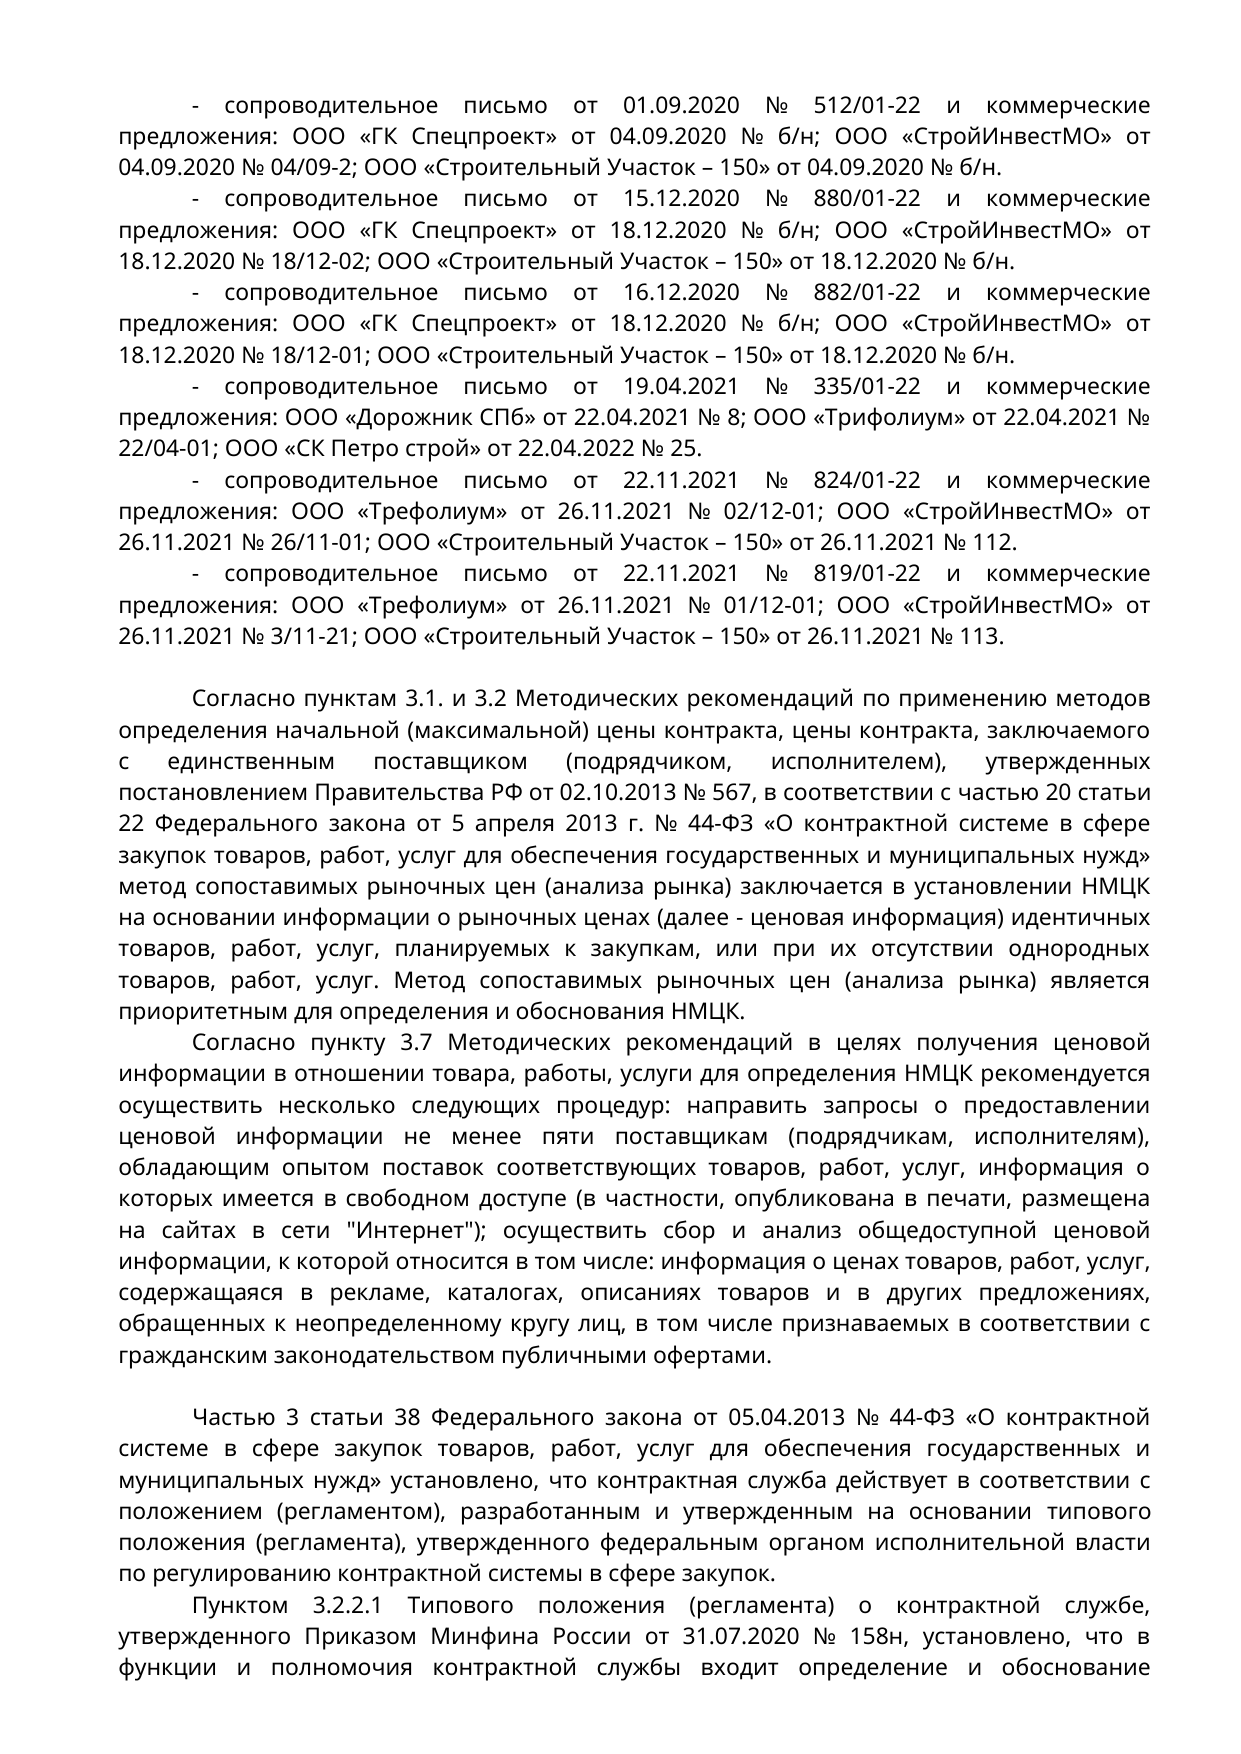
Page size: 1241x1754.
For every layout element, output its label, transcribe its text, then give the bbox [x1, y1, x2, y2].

list - сопроводительное письмо от 19.04.2021 № 335/01-22 и коммерческие предложения: ООО «Дорожник СПб» от 22.04.2021 № 8; ООО «Трифолиум» от 22.04.2021 № 22/04-01; ООО «СК Петро строй» от 22.04.2022 № 25. [118, 370, 1152, 464]
text Согласно пунктам 3.1. и 3.2 Методических рекомендаций по применению методов определения начальной (максимальной) цены контракта, цены контракта, заключаемого с единственным поставщиком (подрядчиком, исполнителем), утвержденных постановлением Правительства РФ от 02.10.2013 № 567, в соответствии с частью 20 статьи 22 Федерального закона от 5 апреля 2013 г. № 44-ФЗ «О контрактной системе в сфере закупок товаров, работ, услуг для обеспечения государственных и муниципальных нужд» метод сопоставимых рыночных цен (анализа рынка) заключается в установлении НМЦК на основании информации о рыночных ценах (далее - ценовая информация) идентичных товаров, работ, услуг, планируемых к закупкам, или при их отсутствии однородных товаров, работ, услуг. Метод сопоставимых рыночных цен (анализа рынка) является приоритетным для определения и обоснования НМЦК. [118, 682, 1152, 1026]
list - сопроводительное письмо от 15.12.2020 № 880/01-22 и коммерческие предложения: ООО «ГК Спецпроект» от 18.12.2020 № б/н; ООО «СтройИнвестМО» от 18.12.2020 № 18/12-02; ООО «Строительный Участок – 150» от 18.12.2020 № б/н. [118, 182, 1152, 276]
list - сопроводительное письмо от 22.11.2021 № 824/01-22 и коммерческие предложения: ООО «Трефолиум» от 26.11.2021 № 02/12-01; ООО «СтройИнвестМО» от 26.11.2021 № 26/11-01; ООО «Строительный Участок – 150» от 26.11.2021 № 112. [118, 464, 1152, 557]
list - сопроводительное письмо от 22.11.2021 № 819/01-22 и коммерческие предложения: ООО «Трефолиум» от 26.11.2021 № 01/12-01; ООО «СтройИнвестМО» от 26.11.2021 № 3/11-21; ООО «Строительный Участок – 150» от 26.11.2021 № 113. [118, 557, 1152, 651]
list - сопроводительное письмо от 16.12.2020 № 882/01-22 и коммерческие предложения: ООО «ГК Спецпроект» от 18.12.2020 № б/н; ООО «СтройИнвестМО» от 18.12.2020 № 18/12-01; ООО «Строительный Участок – 150» от 18.12.2020 № б/н. [118, 276, 1152, 370]
text Согласно пункту 3.7 Методических рекомендаций в целях получения ценовой информации в отношении товара, работы, услуги для определения НМЦК рекомендуется осуществить несколько следующих процедур: направить запросы о предоставлении ценовой информации не менее пяти поставщикам (подрядчикам, исполнителям), обладающим опытом поставок соответствующих товаров, работ, услуг, информация о которых имеется в свободном доступе (в частности, опубликована в печати, размещена на сайтах в сети "Интернет"); осуществить сбор и анализ общедоступной ценовой информации, к которой относится в том числе: информация о ценах товаров, работ, услуг, содержащаяся в рекламе, каталогах, описаниях товаров и в других предложениях, обращенных к неопределенному кругу лиц, в том числе признаваемых в соответствии с гражданским законодательством публичными офертами. [118, 1026, 1152, 1370]
list - сопроводительное письмо от 01.09.2020 № 512/01-22 и коммерческие предложения: ООО «ГК Спецпроект» от 04.09.2020 № б/н; ООО «СтройИнвестМО» от 04.09.2020 № 04/09-2; ООО «Строительный Участок – 150» от 04.09.2020 № б/н. [118, 89, 1152, 182]
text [118, 1589, 1152, 1682]
text Частью 3 статьи 38 Федерального закона от 05.04.2013 № 44-ФЗ «О контрактной системе в сфере закупок товаров, работ, услуг для обеспечения государственных и муниципальных нужд» установлено, что контрактная служба действует в соответствии с положением (регламентом), разработанным и утвержденным на основании типового положения (регламента), утвержденного федеральным органом исполнительной власти по регулированию контрактной системы в сфере закупок. [118, 1401, 1152, 1589]
